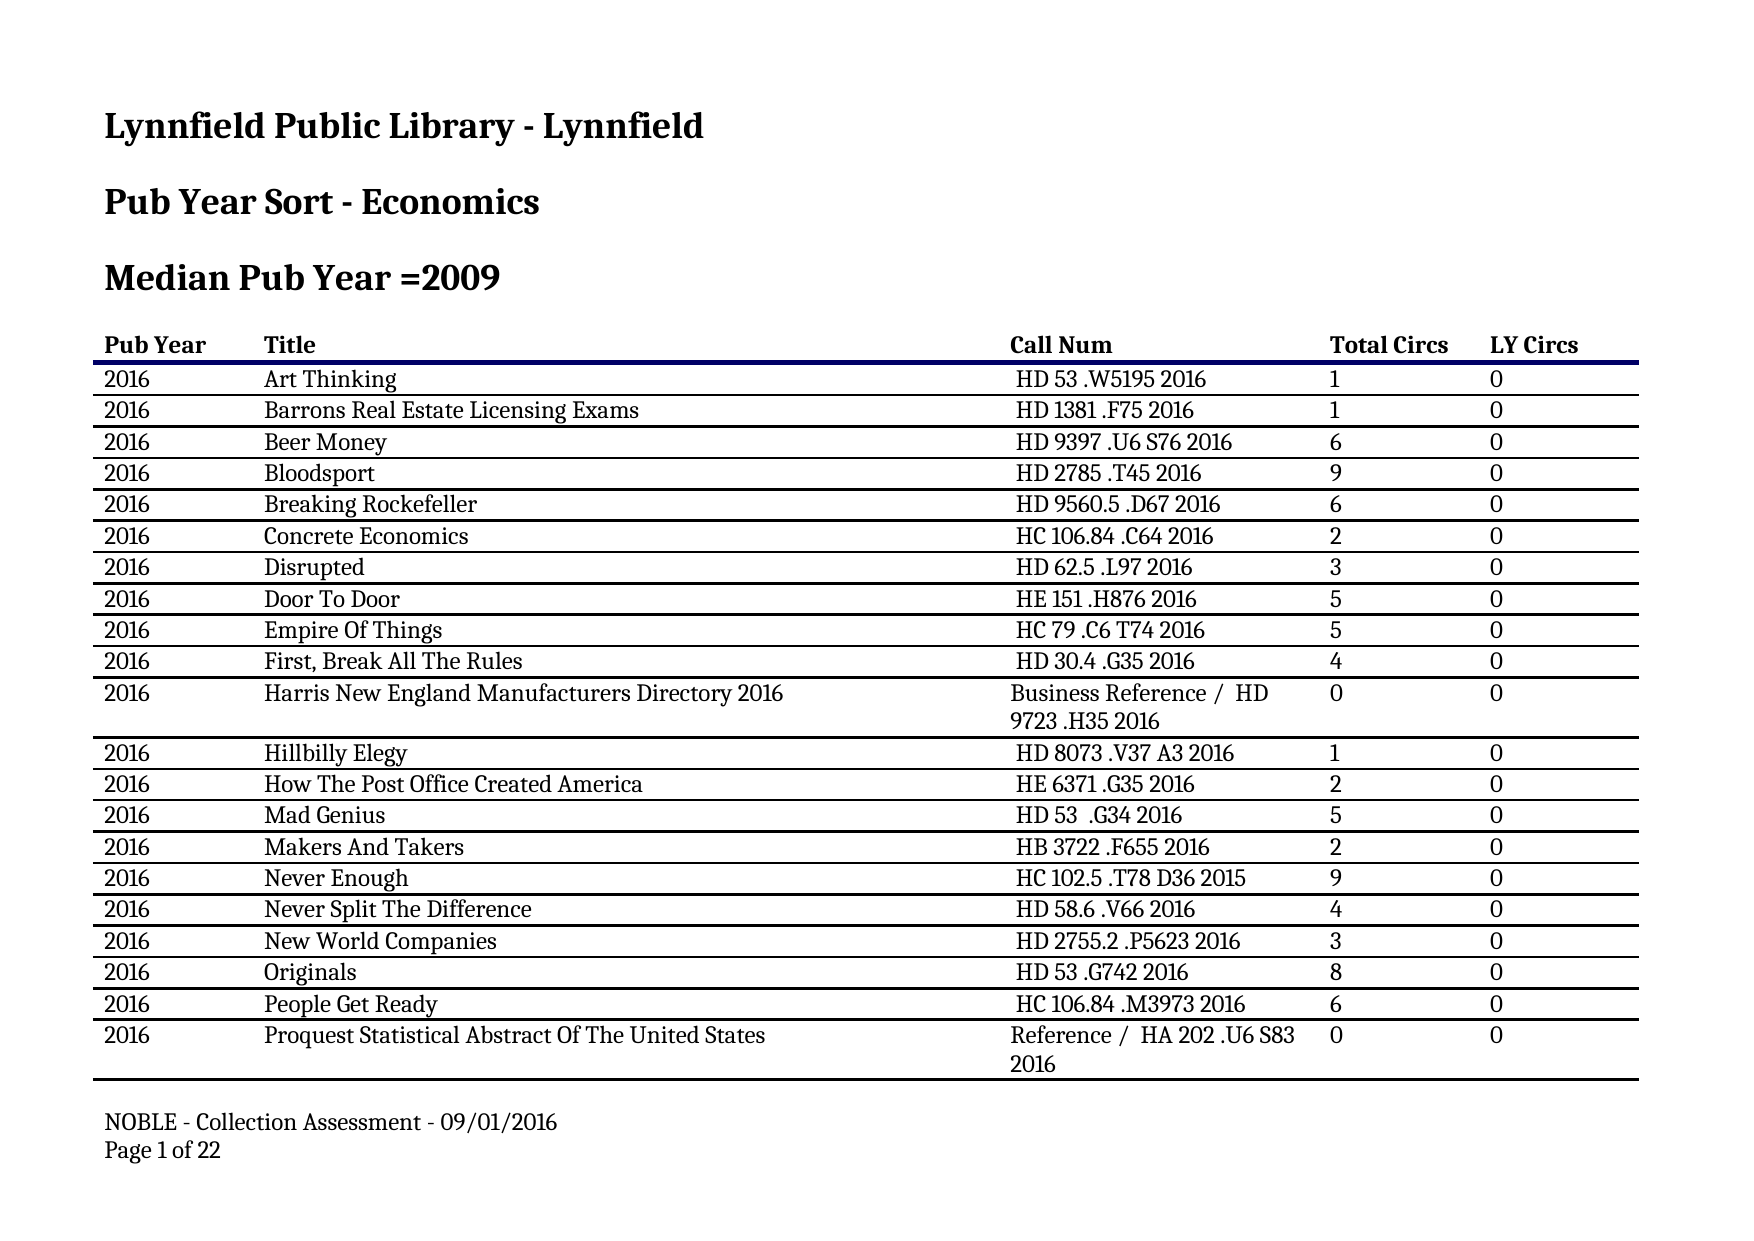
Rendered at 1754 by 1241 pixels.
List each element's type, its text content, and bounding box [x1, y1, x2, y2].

table_cell 2016 [93, 647, 253, 676]
table_cell HD 62.5 .L97 2016 [999, 553, 1319, 582]
text Lynnfield Public Library - Lynnfield [104, 105, 1650, 148]
table_cell 2016 [93, 585, 253, 613]
table_cell 3 [1319, 927, 1478, 956]
table_cell Reference / HA 202 .U6 S83 2016 [999, 1021, 1319, 1078]
table_cell 2016 [93, 958, 253, 987]
table_header Total Circs [1319, 331, 1478, 360]
table_cell Barrons Real Estate Licensing Exams [253, 396, 999, 425]
table_cell 2016 [93, 428, 253, 456]
table_cell 9 [1319, 459, 1478, 488]
table_cell HD 53 .G742 2016 [999, 958, 1319, 987]
table_cell 2016 [93, 1021, 253, 1078]
table_cell 2016 [93, 739, 253, 767]
table_cell Door To Door [253, 585, 999, 613]
table_cell 6 [1319, 491, 1478, 519]
table_header Call Num [999, 331, 1319, 360]
table_cell 1 [1319, 365, 1478, 394]
table_cell 0 [1479, 896, 1638, 924]
table_header Title [253, 331, 999, 360]
table_cell 0 [1479, 396, 1638, 425]
table_cell 2 [1319, 770, 1478, 799]
table_cell HD 8073 .V37 A3 2016 [999, 739, 1319, 767]
table_cell Never Split The Difference [253, 896, 999, 924]
table_cell First, Break All The Rules [253, 647, 999, 676]
table_cell HE 151 .H876 2016 [999, 585, 1319, 613]
table_cell 9 [1319, 864, 1478, 893]
table_cell 6 [1319, 428, 1478, 456]
table_cell 2016 [93, 679, 253, 736]
table_cell 0 [1479, 365, 1638, 394]
table_cell HD 30.4 .G35 2016 [999, 647, 1319, 676]
table_header Pub Year [93, 331, 253, 360]
table_cell 2016 [93, 990, 253, 1018]
table_cell Disrupted [253, 553, 999, 582]
table_cell Empire Of Things [253, 616, 999, 644]
table_cell 0 [1479, 522, 1638, 551]
table_cell Mad Genius [253, 801, 999, 830]
table_cell 0 [1479, 428, 1638, 456]
table_cell 0 [1479, 585, 1638, 613]
table_cell 2016 [93, 522, 253, 551]
table_cell Concrete Economics [253, 522, 999, 551]
table_cell 4 [1319, 896, 1478, 924]
table_cell HD 53 .W5195 2016 [999, 365, 1319, 394]
table_cell 2016 [93, 833, 253, 861]
table_cell 2016 [93, 801, 253, 830]
table_cell 8 [1319, 958, 1478, 987]
table_cell HC 79 .C6 T74 2016 [999, 616, 1319, 644]
table_cell HD 9560.5 .D67 2016 [999, 491, 1319, 519]
table_cell 2016 [93, 616, 253, 644]
table_cell 2016 [93, 864, 253, 893]
table_cell 0 [1479, 1021, 1638, 1078]
table_cell 6 [1319, 990, 1478, 1018]
table_cell 0 [1479, 491, 1638, 519]
text Median Pub Year =2009 [104, 256, 1650, 299]
table_cell 0 [1479, 739, 1638, 767]
table_cell 2016 [93, 365, 253, 394]
table_cell Hillbilly Elegy [253, 739, 999, 767]
table_cell 0 [1319, 679, 1478, 736]
table_cell HB 3722 .F655 2016 [999, 833, 1319, 861]
table_cell 2016 [93, 459, 253, 488]
table_cell 0 [1319, 1021, 1478, 1078]
table_cell 2016 [93, 553, 253, 582]
table_cell Art Thinking [253, 365, 999, 394]
table_cell 2016 [93, 770, 253, 799]
table_cell 0 [1479, 958, 1638, 987]
table_cell 0 [1479, 801, 1638, 830]
table_cell 2016 [93, 927, 253, 956]
table_cell 2 [1319, 833, 1478, 861]
table_cell 2016 [93, 896, 253, 924]
table_cell Never Enough [253, 864, 999, 893]
table_cell 2 [1319, 522, 1478, 551]
table_cell HD 53 .G34 2016 [999, 801, 1319, 830]
table_cell HD 1381 .F75 2016 [999, 396, 1319, 425]
table_cell Originals [253, 958, 999, 987]
table_cell HD 58.6 .V66 2016 [999, 896, 1319, 924]
table_cell HC 106.84 .C64 2016 [999, 522, 1319, 551]
table_cell 2016 [93, 396, 253, 425]
table_cell 5 [1319, 801, 1478, 830]
table_cell Proquest Statistical Abstract Of The United States [253, 1021, 999, 1078]
table_cell 5 [1319, 616, 1478, 644]
table_cell HE 6371 .G35 2016 [999, 770, 1319, 799]
table_cell Makers And Takers [253, 833, 999, 861]
table_cell 1 [1319, 739, 1478, 767]
table_cell Harris New England Manufacturers Directory 2016 [253, 679, 999, 736]
table_cell 2016 [93, 491, 253, 519]
table_cell How The Post Office Created America [253, 770, 999, 799]
table_cell 0 [1479, 553, 1638, 582]
table_cell 0 [1479, 770, 1638, 799]
table_cell New World Companies [253, 927, 999, 956]
table_cell 0 [1479, 990, 1638, 1018]
table_cell Business Reference / HD 9723 .H35 2016 [999, 679, 1319, 736]
table_cell Breaking Rockefeller [253, 491, 999, 519]
table_cell 0 [1479, 647, 1638, 676]
table_cell 0 [1479, 864, 1638, 893]
table_header LY Circs [1479, 331, 1638, 360]
table_cell Bloodsport [253, 459, 999, 488]
table_cell HD 9397 .U6 S76 2016 [999, 428, 1319, 456]
table_cell 4 [1319, 647, 1478, 676]
table_cell 1 [1319, 396, 1478, 425]
table_cell HC 106.84 .M3973 2016 [999, 990, 1319, 1018]
table_cell 0 [1479, 616, 1638, 644]
table_cell HD 2785 .T45 2016 [999, 459, 1319, 488]
table_cell 5 [1319, 585, 1478, 613]
table_cell 0 [1479, 833, 1638, 861]
table_cell 0 [1479, 927, 1638, 956]
table_cell People Get Ready [253, 990, 999, 1018]
table_cell HC 102.5 .T78 D36 2015 [999, 864, 1319, 893]
table_cell 3 [1319, 553, 1478, 582]
table_cell HD 2755.2 .P5623 2016 [999, 927, 1319, 956]
table_cell 0 [1479, 679, 1638, 736]
table_cell Beer Money [253, 428, 999, 456]
text Pub Year Sort - Economics [104, 181, 1650, 224]
table_cell 0 [1479, 459, 1638, 488]
